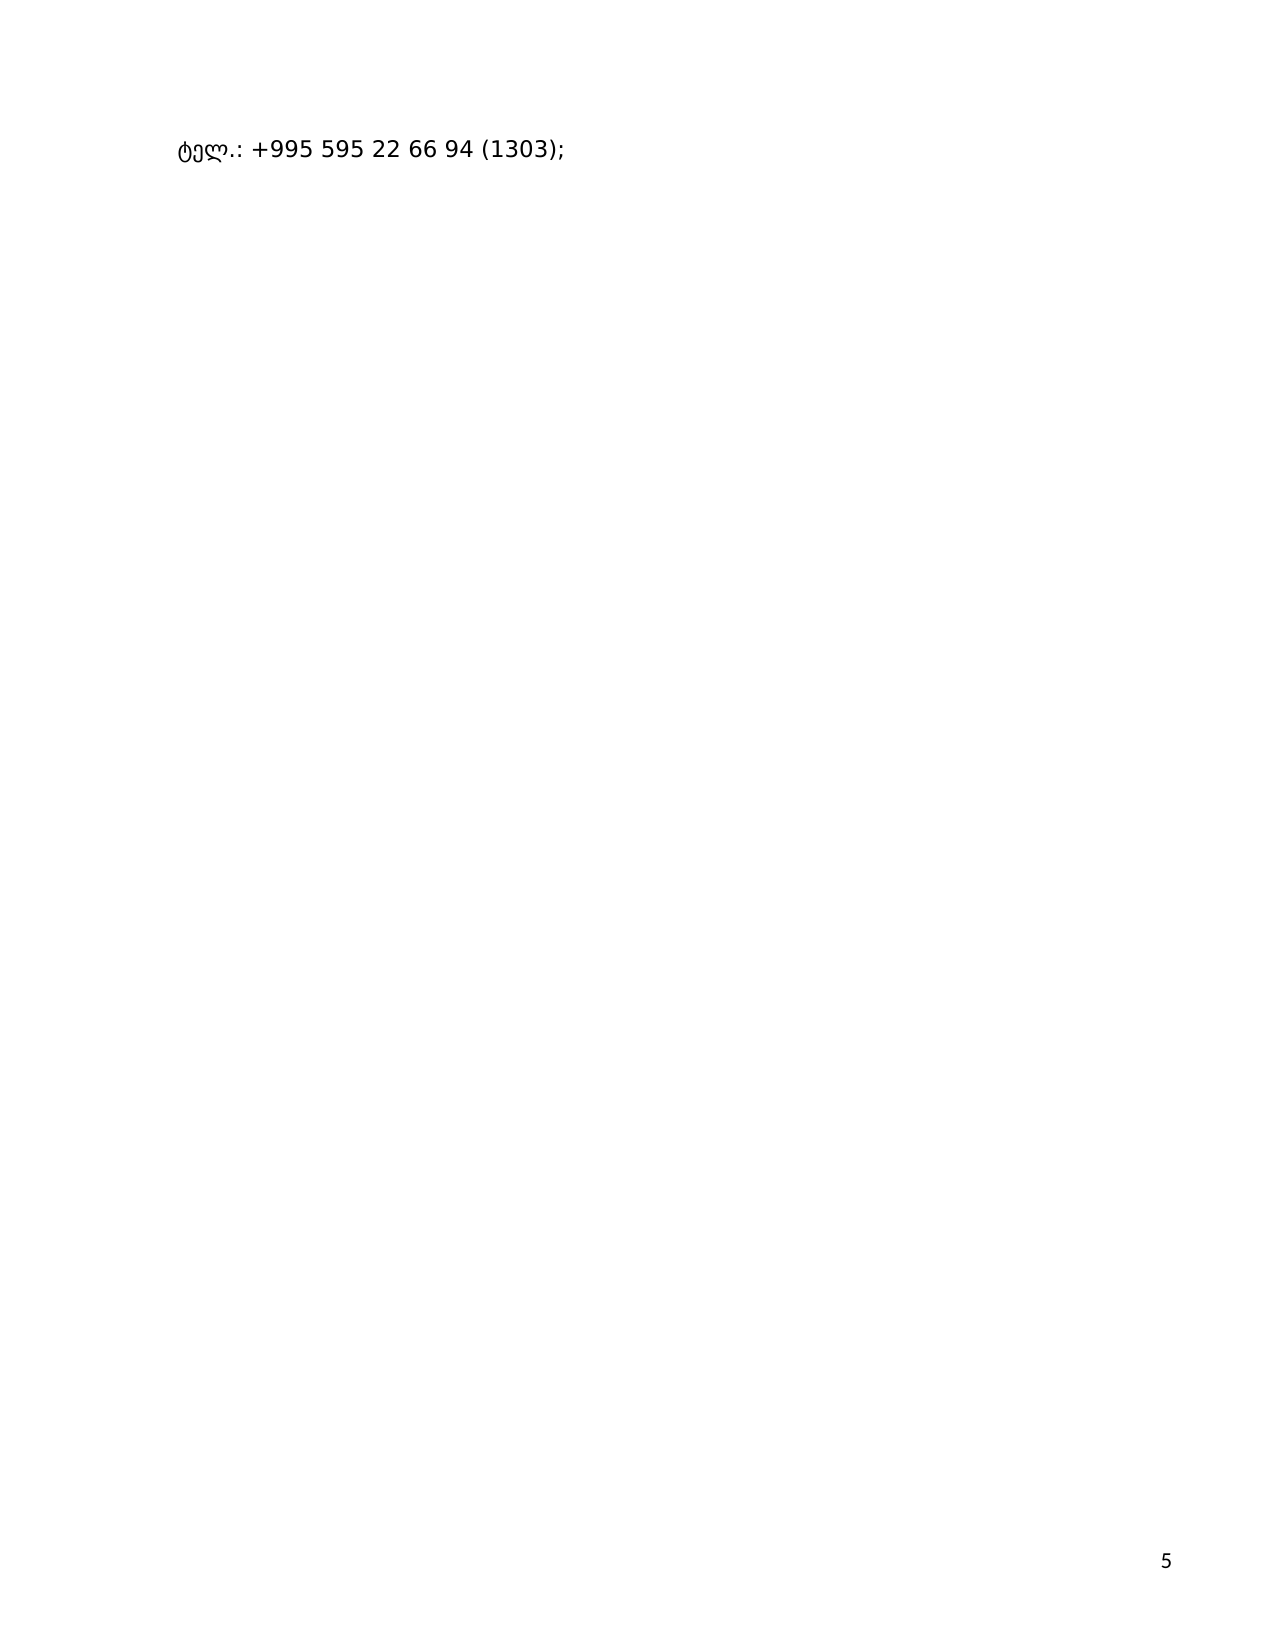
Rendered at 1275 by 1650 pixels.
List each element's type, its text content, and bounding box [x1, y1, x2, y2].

text ტელ.: +995 595 22 66 94 (1303); [177, 136, 1172, 162]
